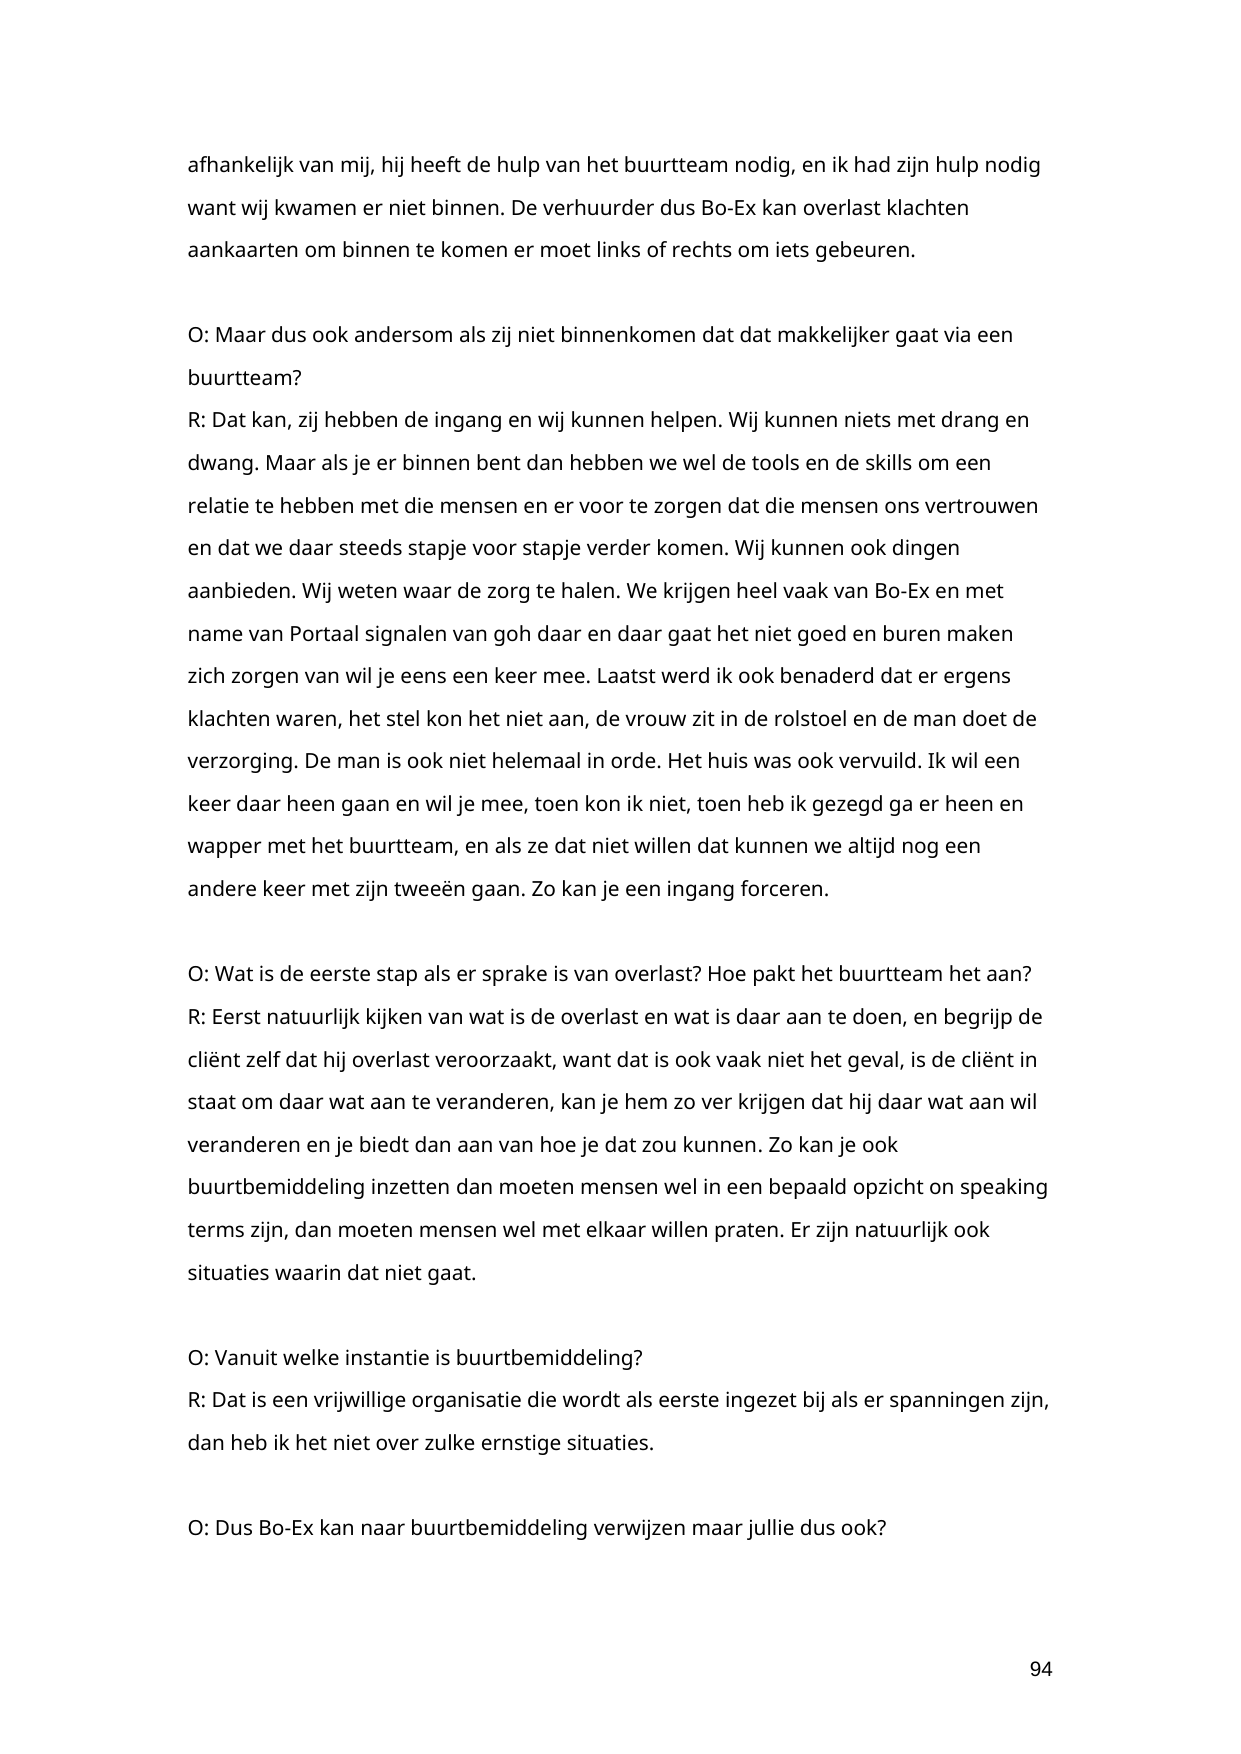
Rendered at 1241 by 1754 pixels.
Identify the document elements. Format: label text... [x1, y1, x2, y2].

text R: Dat is een vrijwillige organisatie die wordt als eerste ingezet bij als er spanningen zijn, dan heb ik het niet over zulke ernstige situaties. [187, 1386, 1053, 1457]
text O: Maar dus ook andersom als zij niet binnenkomen dat dat makkelijker gaat via een buurtteam? [187, 320, 1053, 391]
text R: Eerst natuurlijk kijken van wat is de overlast en wat is daar aan te doen, en begrijp de cliënt zelf dat hij overlast veroorzaakt, want dat is ook vaak niet het geval, is de cliënt in staat om daar wat aan te veranderen, kan je hem zo ver krijgen dat hij daar wat aan wil veranderen en je biedt dan aan van hoe je dat zou kunnen. Zo kan je ook buurtbemiddeling inzetten dan moeten mensen wel in een bepaald opzicht on speaking terms zijn, dan moeten mensen wel met elkaar willen praten. Er zijn natuurlijk ook situaties waarin dat niet gaat. [187, 1002, 1053, 1286]
text O: Wat is de eerste stap als er sprake is van overlast? Hoe pakt het buurtteam het aan? [187, 959, 1053, 988]
text O: Dus Bo-Ex kan naar buurtbemiddeling verwijzen maar jullie dus ook? [187, 1513, 1053, 1542]
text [187, 150, 1053, 264]
text R: Dat kan, zij hebben de ingang en wij kunnen helpen. Wij kunnen niets met drang en dwang. Maar als je er binnen bent dan hebben we wel de tools en de skills om een relatie te hebben met die mensen en er voor te zorgen dat die mensen ons vertrouwen en dat we daar steeds stapje voor stapje verder komen. Wij kunnen ook dingen aanbieden. Wij weten waar de zorg te halen. We krijgen heel vaak van Bo-Ex en met name van Portaal signalen van goh daar en daar gaat het niet goed en buren maken zich zorgen van wil je eens een keer mee. Laatst werd ik ook benaderd dat er ergens klachten waren, het stel kon het niet aan, de vrouw zit in de rolstoel en de man doet de verzorging. De man is ook niet helemaal in orde. Het huis was ook vervuild. Ik wil een keer daar heen gaan en wil je mee, toen kon ik niet, toen heb ik gezegd ga er heen en wapper met het buurtteam, en als ze dat niet willen dat kunnen we altijd nog een andere keer met zijn tweeën gaan. Zo kan je een ingang forceren. [187, 406, 1053, 903]
text O: Vanuit welke instantie is buurtbemiddeling? [187, 1343, 1053, 1371]
